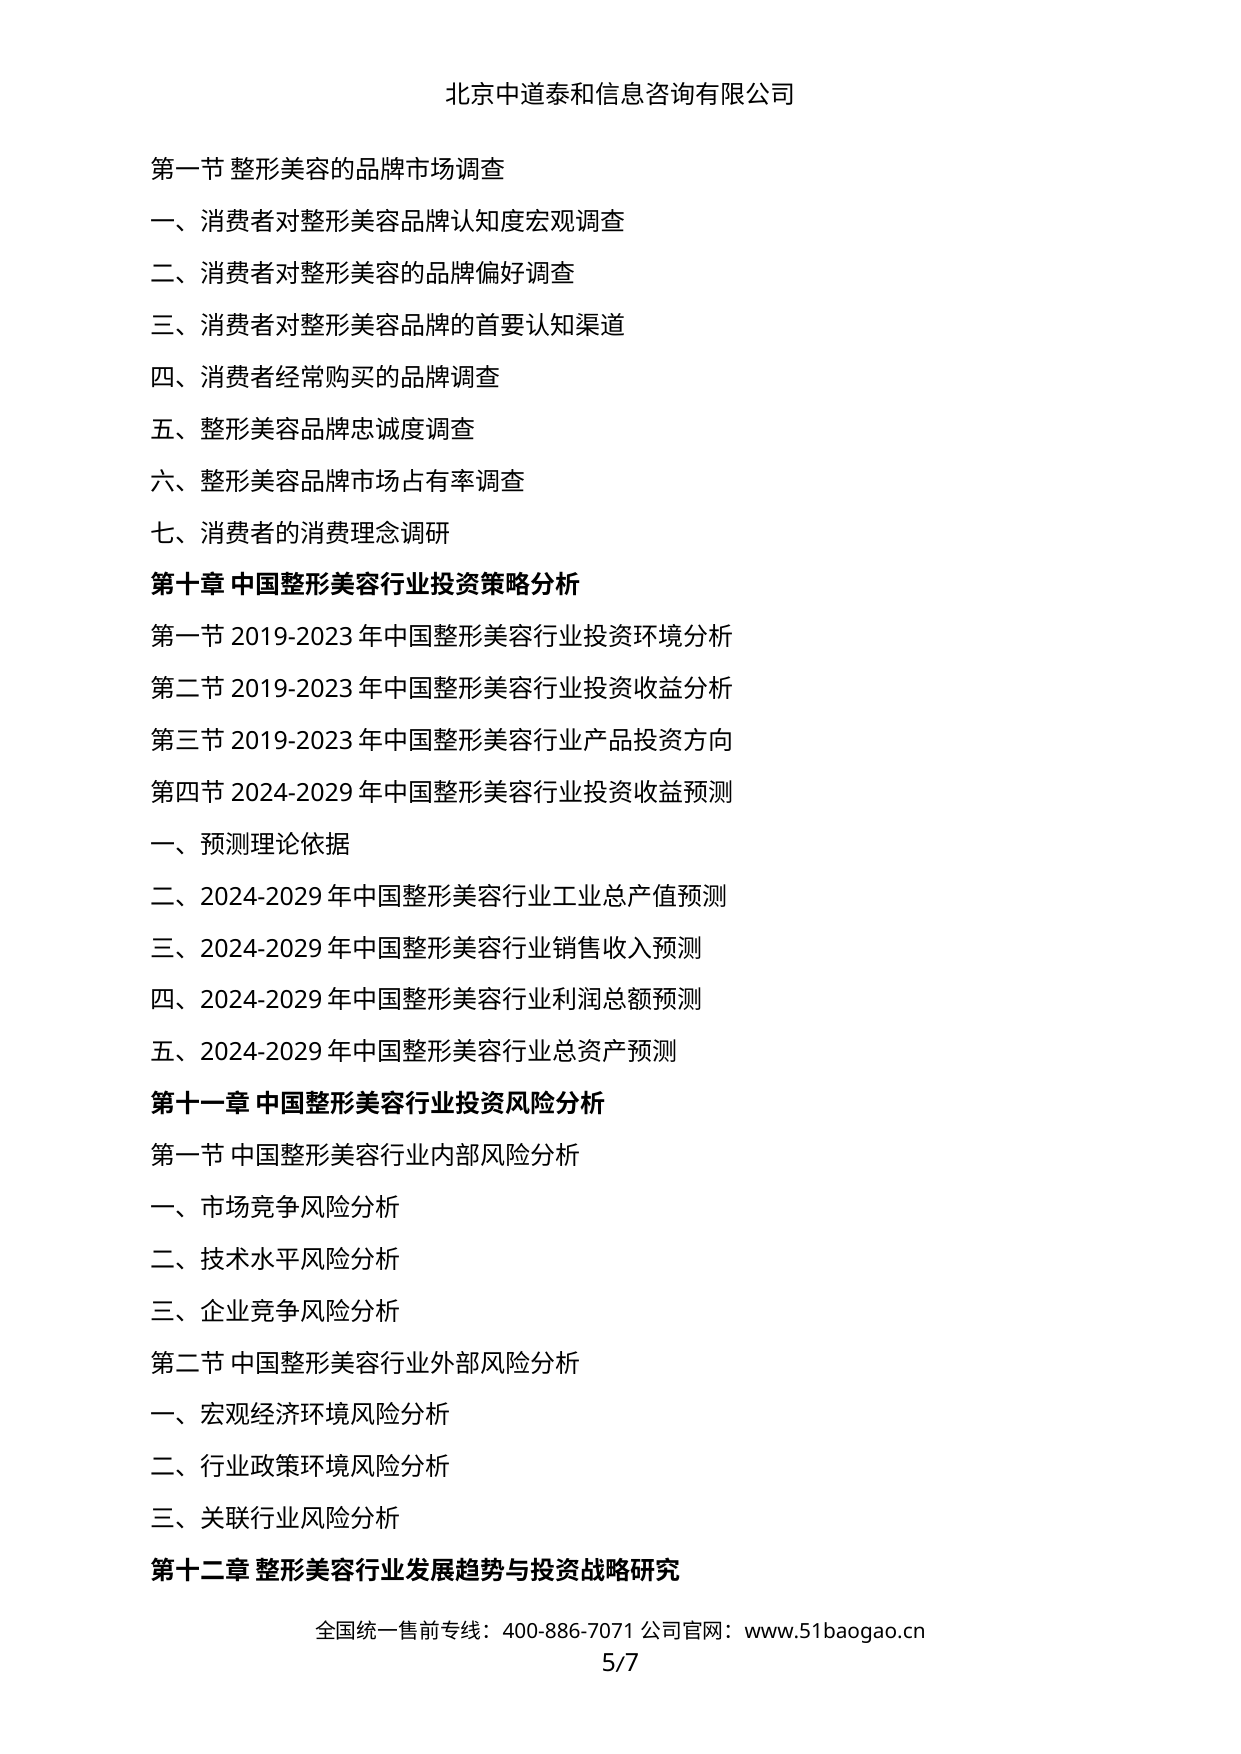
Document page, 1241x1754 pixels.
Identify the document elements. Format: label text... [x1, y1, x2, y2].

text 二、技术水平风险分析 [150, 1239, 1090, 1276]
text 第三节 2019-2023年中国整形美容行业产品投资方向 [150, 721, 1090, 757]
text 一、预测理论依据 [150, 824, 1090, 861]
text 五、整形美容品牌忠诚度调查 [150, 409, 1090, 446]
text 五、2024-2029年中国整形美容行业总资产预测 [150, 1032, 1090, 1068]
text 一、市场竞争风险分析 [150, 1187, 1090, 1224]
text 四、2024-2029年中国整形美容行业利润总额预测 [150, 980, 1090, 1016]
text 第一节 中国整形美容行业内部风险分析 [150, 1136, 1090, 1172]
text 一、消费者对整形美容品牌认知度宏观调查 [150, 202, 1090, 238]
text 第二节 2019-2023年中国整形美容行业投资收益分析 [150, 669, 1090, 705]
text 一、宏观经济环境风险分析 [150, 1395, 1090, 1431]
text 三、消费者对整形美容品牌的首要认知渠道 [150, 306, 1090, 342]
text 六、整形美容品牌市场占有率调查 [150, 461, 1090, 497]
text 三、企业竞争风险分析 [150, 1291, 1090, 1327]
text 二、消费者对整形美容的品牌偏好调查 [150, 254, 1090, 290]
text 二、行业政策环境风险分析 [150, 1447, 1090, 1483]
text 二、2024-2029年中国整形美容行业工业总产值预测 [150, 876, 1090, 912]
text 三、2024-2029年中国整形美容行业销售收入预测 [150, 928, 1090, 964]
text 第二节 中国整形美容行业外部风险分析 [150, 1343, 1090, 1379]
text 第一节 2019-2023年中国整形美容行业投资环境分析 [150, 617, 1090, 653]
text 七、消费者的消费理念调研 [150, 513, 1090, 549]
text 第十二章 整形美容行业发展趋势与投资战略研究 [150, 1551, 1090, 1587]
text 第四节 2024-2029年中国整形美容行业投资收益预测 [150, 772, 1090, 809]
text 第一节 整形美容的品牌市场调查 [150, 150, 1090, 186]
text 第十一章 中国整形美容行业投资风险分析 [150, 1084, 1090, 1120]
text 第十章 中国整形美容行业投资策略分析 [150, 565, 1090, 601]
text 四、消费者经常购买的品牌调查 [150, 357, 1090, 394]
text 三、关联行业风险分析 [150, 1499, 1090, 1535]
